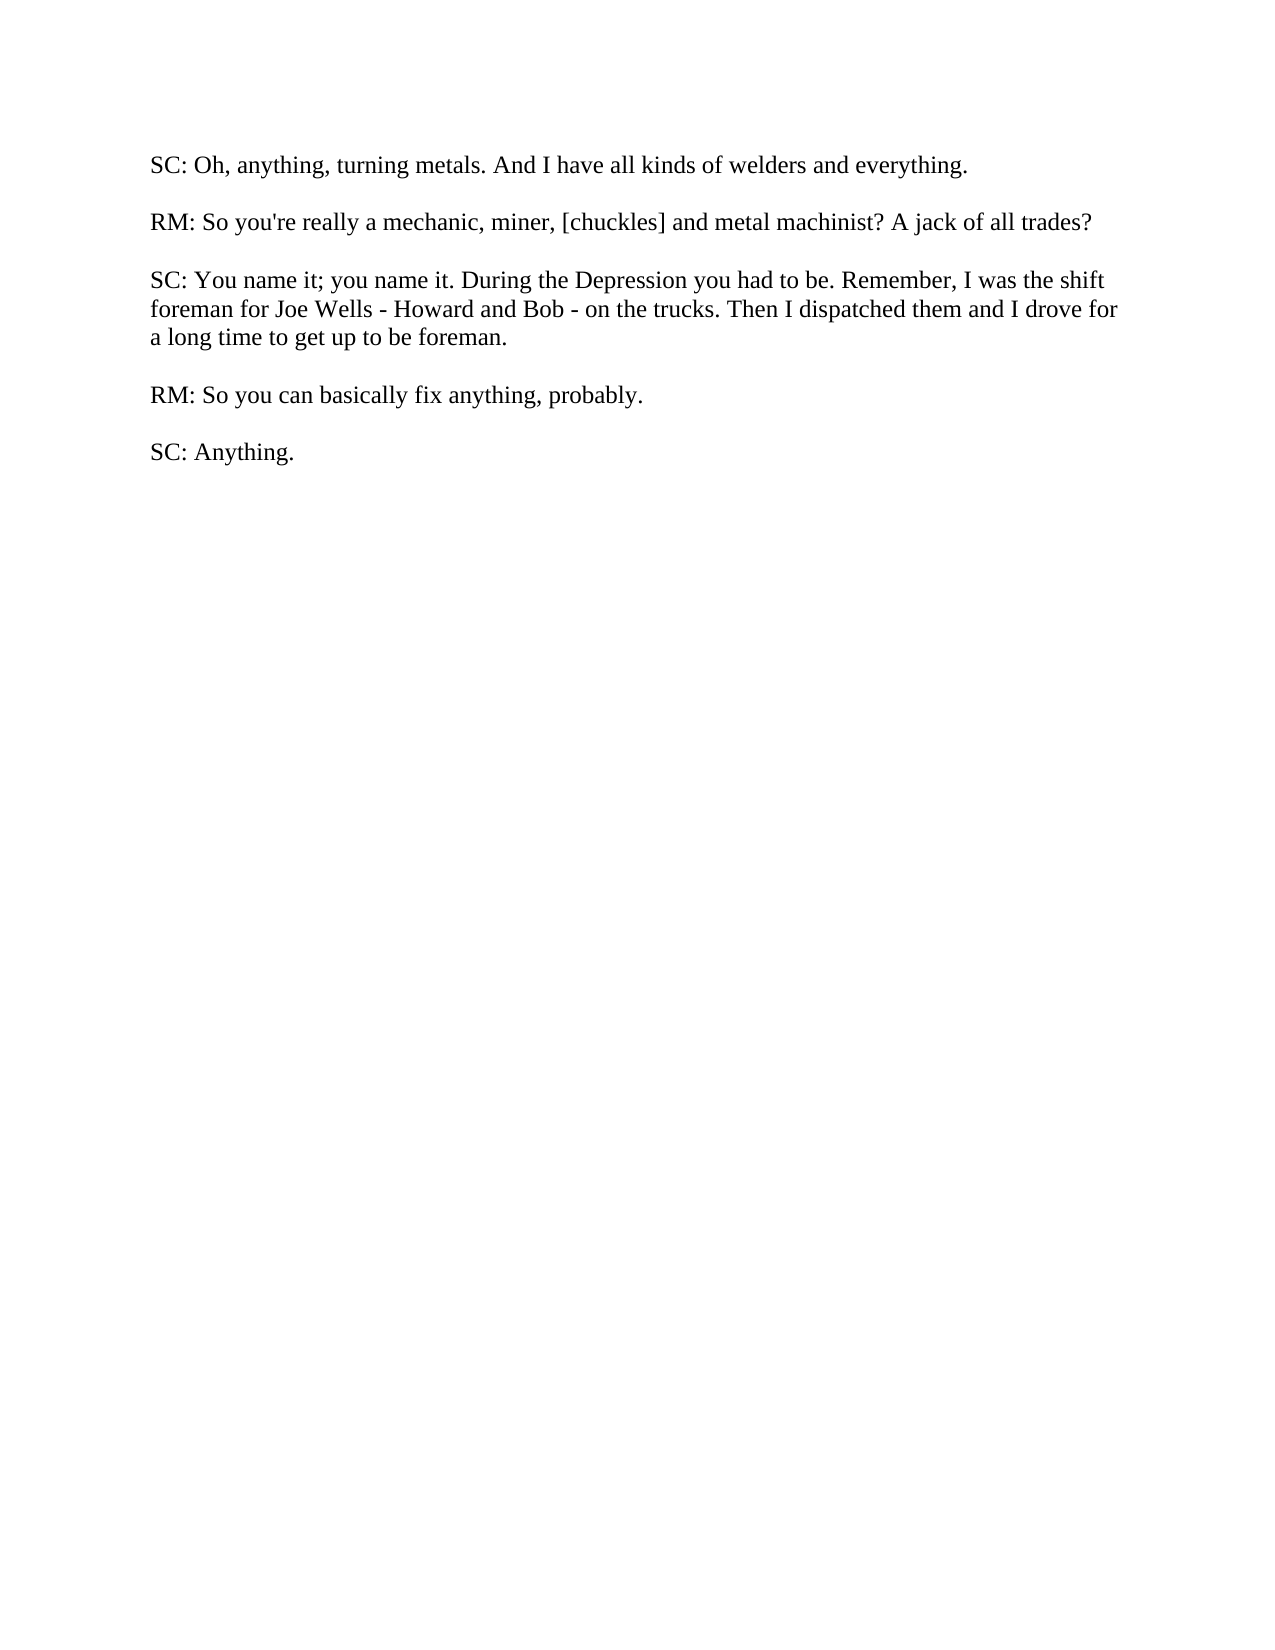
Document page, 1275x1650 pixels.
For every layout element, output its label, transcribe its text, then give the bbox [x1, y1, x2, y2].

text RM: So you're really a mechanic, miner, [chuckles] and metal machinist? A jack of all trades? [150, 207, 1125, 236]
text SC: Anything. [150, 437, 1125, 466]
text SC: You name it; you name it. During the Depression you had to be. Remember, I was the shift foreman for Joe Wells - Howard and Bob - on the trucks. Then I dispatched them and I drove for a long time to get up to be foreman. [150, 265, 1125, 351]
text SC: Oh, anything, turning metals. And I have all kinds of welders and everything. [150, 150, 1125, 179]
text RM: So you can basically fix anything, probably. [150, 380, 1125, 409]
